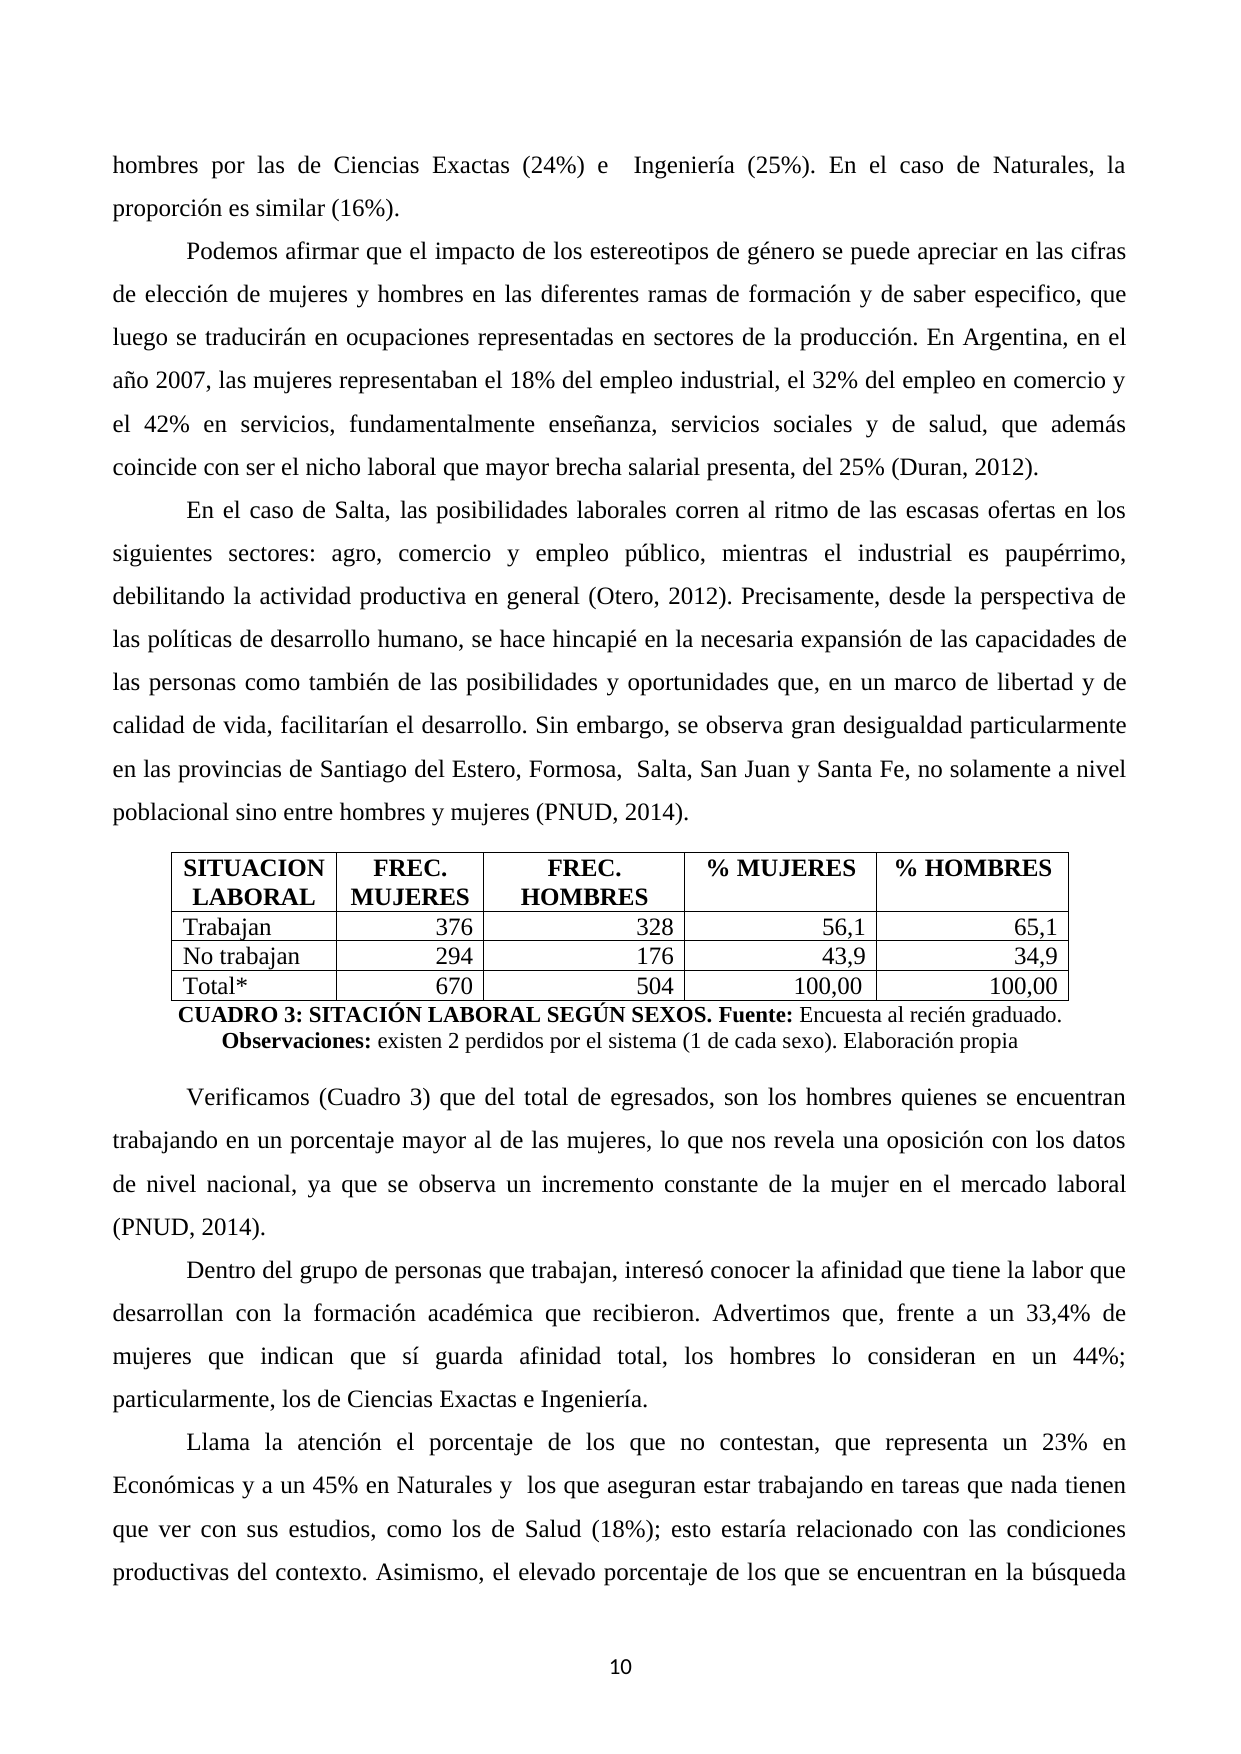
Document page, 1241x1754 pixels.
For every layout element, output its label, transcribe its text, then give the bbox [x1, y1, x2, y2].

text En el caso de Salta, las posibilidades laborales corren al ritmo de las escasas ofertas en los siguientes sectores: agro, comercio y empleo público, mientras el industrial es paupérrimo, debilitando la actividad productiva en general (Otero, 2012). Precisamente, desde la perspectiva de las políticas de desarrollo humano, se hace hincapié en la necesaria expansión de las capacidades de las personas como también de las posibilidades y oportunidades que, en un marco de libertad y de calidad de vida, facilitarían el desarrollo. Sin embargo, se observa gran desigualdad particularmente en las provincias de Santiago del Estero, Formosa, Salta, San Juan y Santa Fe, no solamente a nivel poblacional sino entre hombres y mujeres (PNUD, 2014). [112, 495, 1128, 826]
text Observaciones: existen 2 perdidos por el sistema (1 de cada sexo). Elaboración propia [112, 1027, 1128, 1054]
text CUADRO 3: SITACIÓN LABORAL SEGÚN SEXOS. Fuente: Encuesta al recién graduado. [112, 1001, 1128, 1027]
table_cell 328 [484, 912, 684, 940]
text Podemos afirmar que el impacto de los estereotipos de género se puede apreciar en las cifras de elección de mujeres y hombres en las diferentes ramas de formación y de saber especifico, que luego se traducirán en ocupaciones representadas en sectores de la producción. En Argentina, en el año 2007, las mujeres representaban el 18% del empleo industrial, el 32% del empleo en comercio y el 42% en servicios, fundamentalmente enseñanza, servicios sociales y de salud, que además coincide con ser el nicho laboral que mayor brecha salarial presenta, del 25% (Duran, 2012). [112, 236, 1128, 481]
table_cell Trabajan [172, 912, 336, 940]
table_header % HOMBRES [877, 853, 1068, 911]
table_cell 65,1 [877, 912, 1068, 940]
table_cell 504 [484, 971, 684, 1000]
table_cell 100,00 [685, 971, 876, 1000]
table_header SITUACION LABORAL [172, 853, 336, 911]
table_cell 34,9 [877, 941, 1068, 970]
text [112, 150, 1128, 222]
table_header FREC. HOMBRES [484, 853, 684, 911]
table_cell 294 [337, 941, 483, 970]
text Dentro del grupo de personas que trabajan, interesó conocer la afinidad que tiene la labor que desarrollan con la formación académica que recibieron. Advertimos que, frente a un 33,4% de mujeres que indican que sí guarda afinidad total, los hombres lo consideran en un 44%; particularmente, los de Ciencias Exactas e Ingeniería. [112, 1255, 1128, 1413]
text Verificamos (Cuadro 3) que del total de egresados, son los hombres quienes se encuentran trabajando en un porcentaje mayor al de las mujeres, lo que nos revela una oposición con los datos de nivel nacional, ya que se observa un incremento constante de la mujer en el mercado laboral (PNUD, 2014). [112, 1082, 1128, 1241]
table_header FREC. MUJERES [337, 853, 483, 911]
table_cell Total* [172, 971, 336, 1000]
table_cell 100,00 [877, 971, 1068, 1000]
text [112, 1427, 1128, 1586]
table_cell No trabajan [172, 941, 336, 970]
table_cell 670 [337, 971, 483, 1000]
table_cell 43,9 [685, 941, 876, 970]
table_cell 176 [484, 941, 684, 970]
table_cell 56,1 [685, 912, 876, 940]
table_header % MUJERES [685, 853, 876, 911]
table_cell 376 [337, 912, 483, 940]
